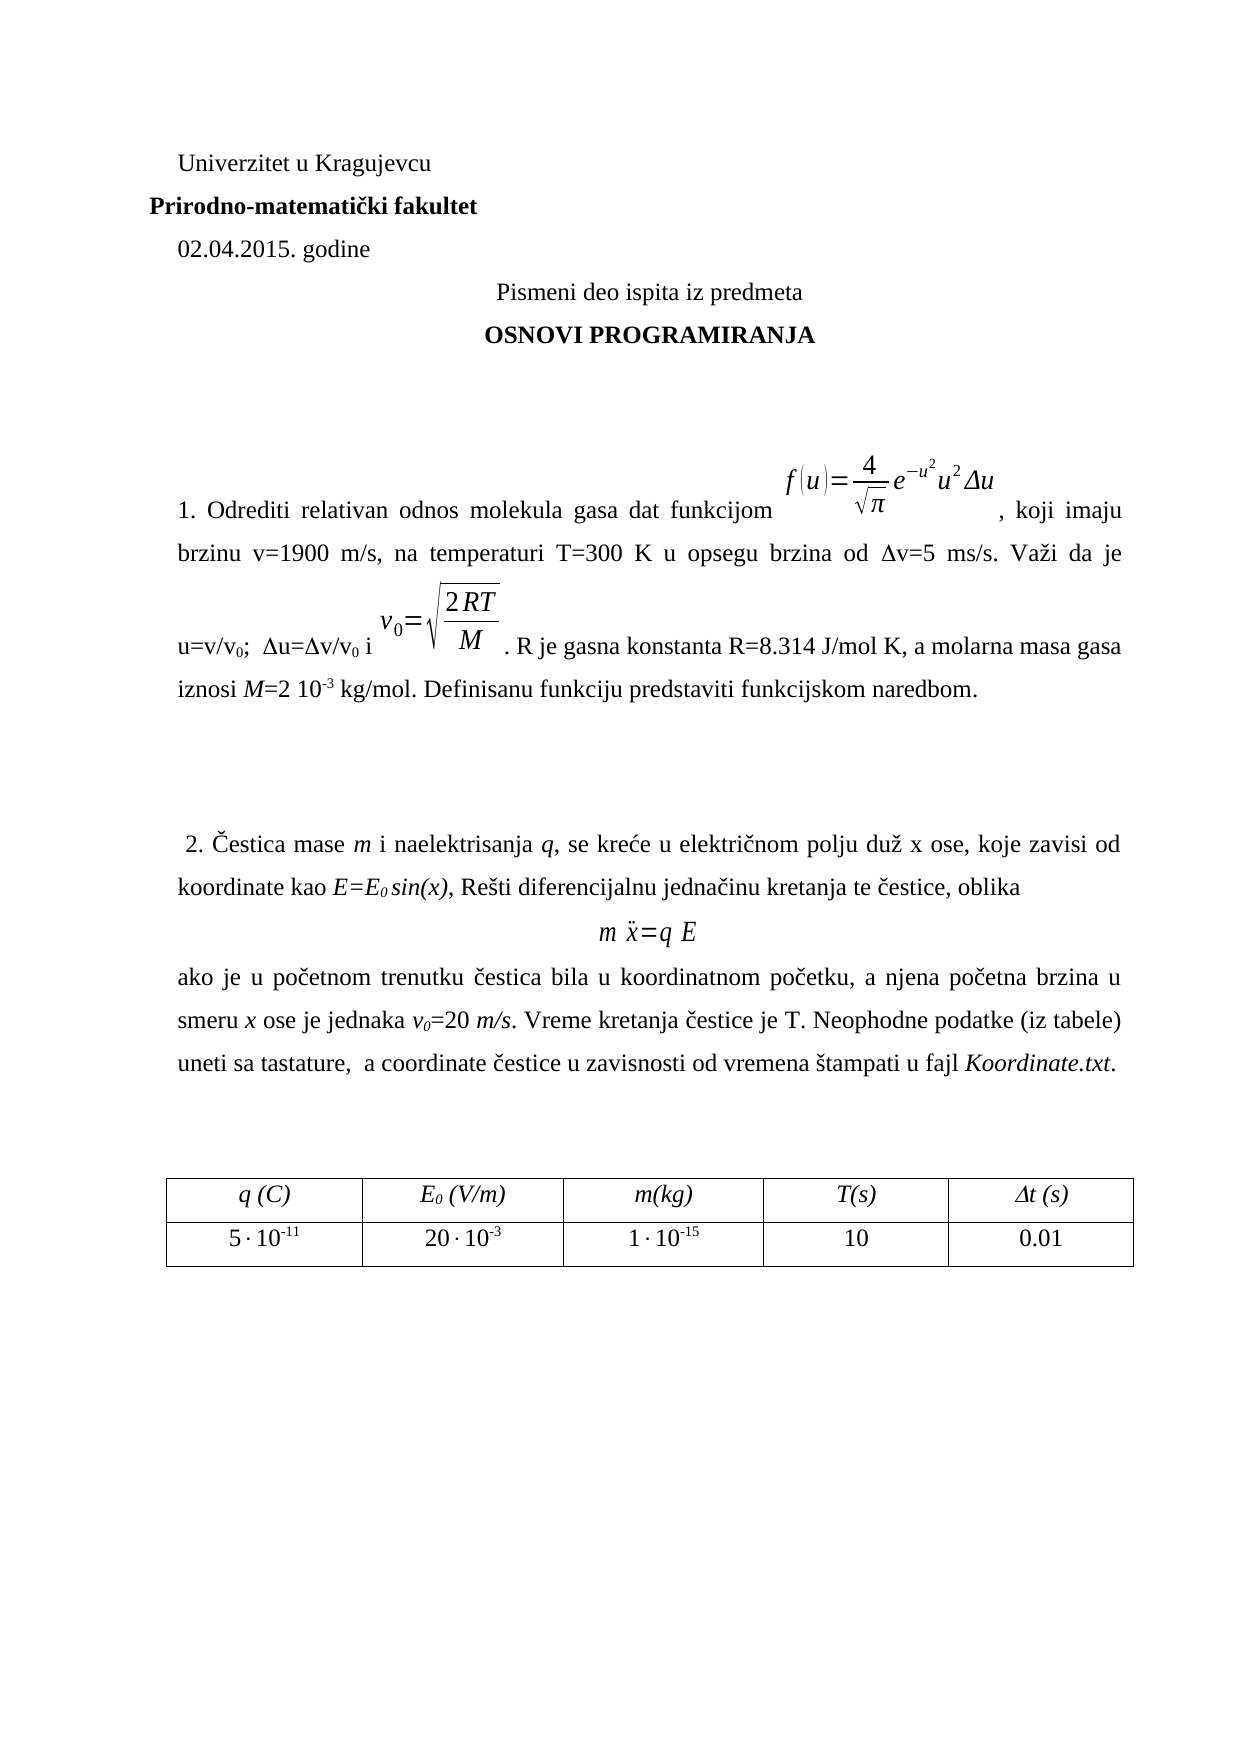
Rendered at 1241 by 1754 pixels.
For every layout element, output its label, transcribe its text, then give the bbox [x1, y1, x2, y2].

table_cell 0.01 [949, 1223, 1133, 1266]
text ako je u početnom trenutku čestica bila u koordinatnom početku, a njena početna brzina u smeru x ose je jednaka v0=20 m/s. Vreme kretanja čestice je T. Neophodne podatke (iz tabele) uneti sa tastature, a coordinate čestice u zavisnosti od vremena štampati u fajl Koordinate.txt. [177, 962, 1122, 1077]
table_header T(s) [764, 1179, 948, 1222]
table_cell 510-11 [167, 1223, 362, 1266]
text 1. Odrediti relativan odnos molekula gasa dat funkcijom , koji imaju brzinu v=1900 m/s, na temperaturi T=300 K u opsegu brzina od v=5 ms/s. Važi da je u=v/v0; u=v/v0 i . R je gasna konstanta R=8.314 J/mol K, a molarna masa gasa iznosi M=2 10-3 kg/mol. Definisanu funkciju predstaviti funkcijskom naredbom. [177, 449, 1122, 703]
table_header q (C) [167, 1179, 362, 1222]
text 02.04.2015. godine [177, 234, 1122, 263]
table_cell 2010-3 [363, 1223, 563, 1266]
text OSNOVI PROGRAMIRANJA [177, 320, 1122, 349]
table_header E0 (V/m) [363, 1179, 563, 1222]
text Prirodno-matematički fakultet [149, 191, 1122, 219]
table_header t (s) [949, 1179, 1133, 1222]
text Pismeni deo ispita iz predmeta [177, 277, 1122, 306]
table_cell 110-15 [564, 1223, 763, 1266]
table_header m(kg) [564, 1179, 763, 1222]
table_cell 10 [764, 1223, 948, 1266]
text Univerzitet u Kragujevcu [177, 148, 1122, 176]
text 2. Čestica mase m i naelektrisanja q, se kreće u električnom polju duž x ose, koje zavisi od koordinate kao E=E0 sin(x), Rešti diferencijalnu jednačinu kretanja te čestice, oblika [177, 829, 1122, 901]
